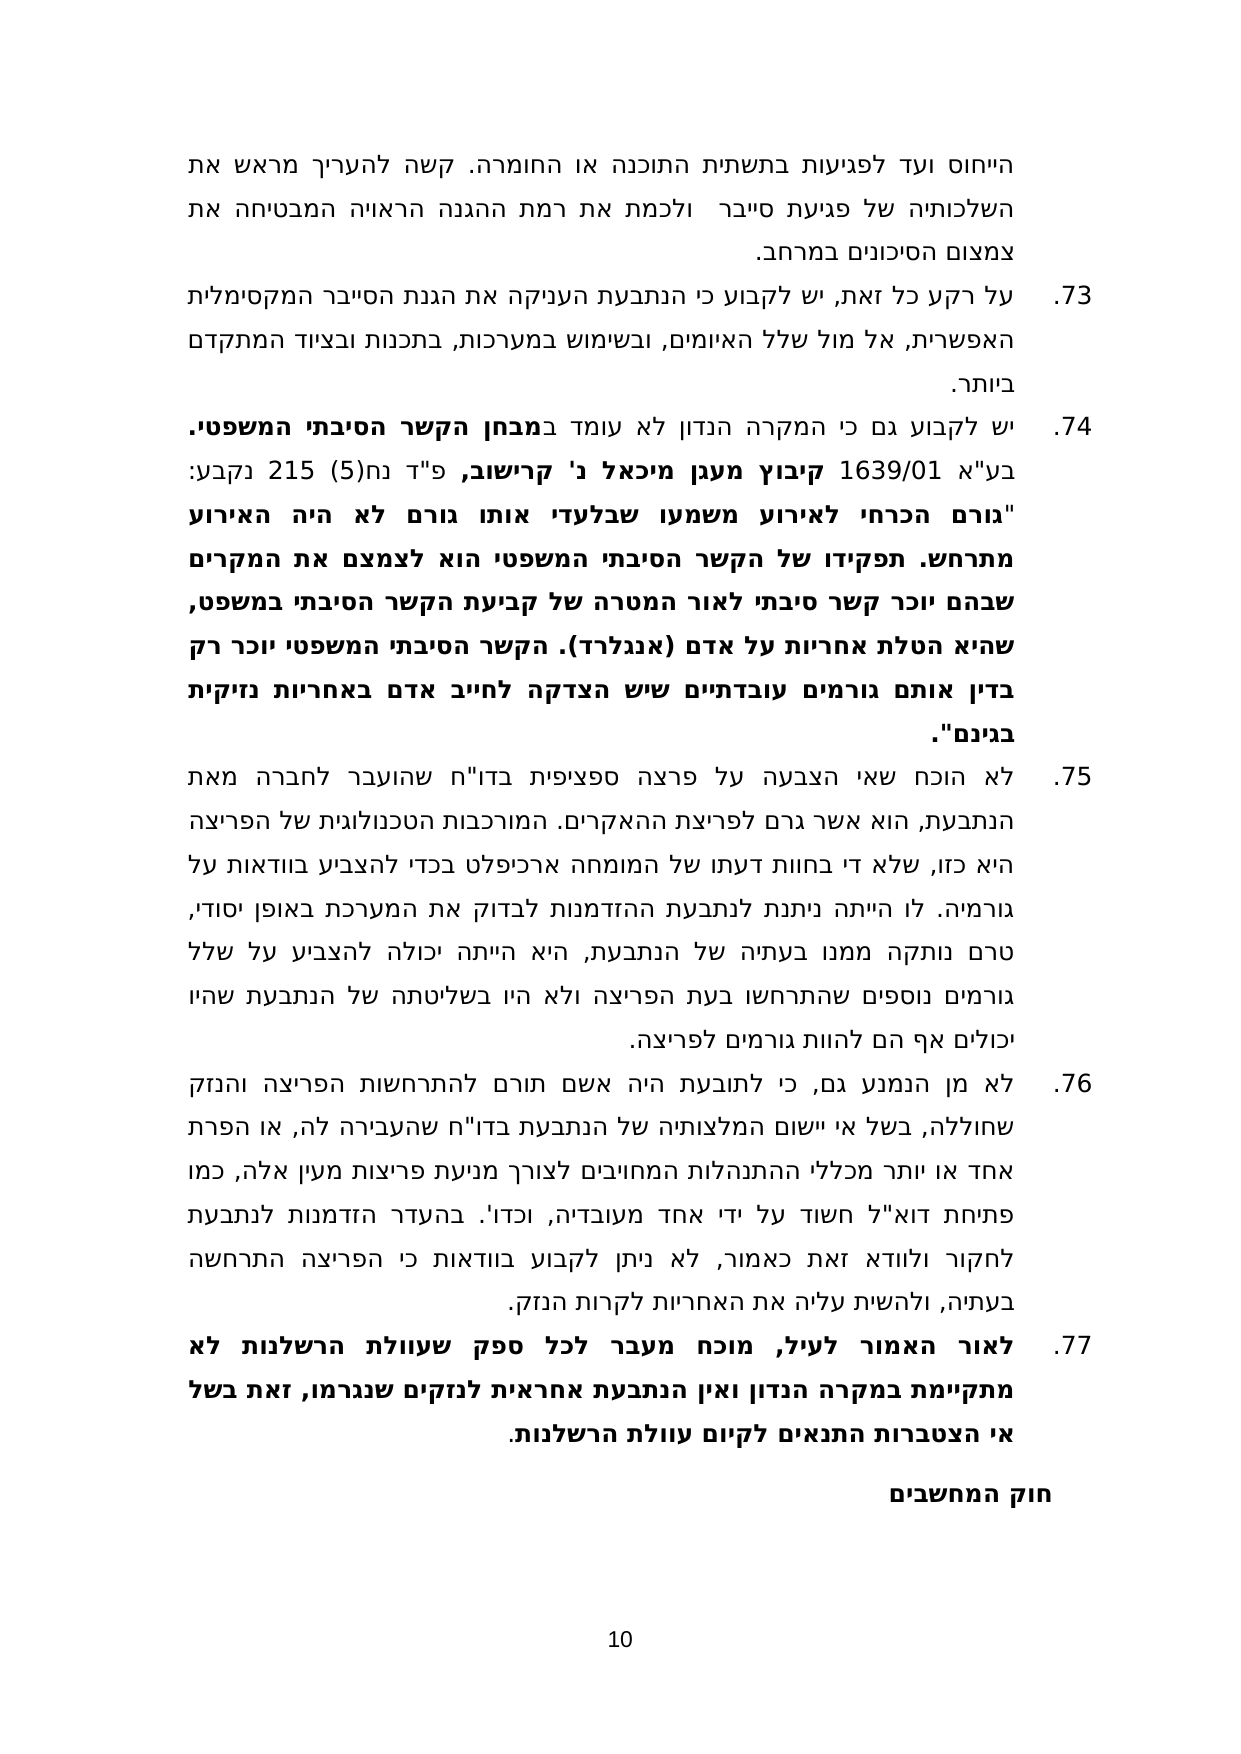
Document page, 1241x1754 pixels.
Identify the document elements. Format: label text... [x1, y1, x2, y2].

list יש לקבוע גם כי המקרה הנדון לא עומד במבחן הקשר הסיבתי המשפטי. בע"א 1639/01 קיבוץ מעגן מיכאל נ' קרישוב, פ"ד נח(5) 215 נקבע: "גורם הכרחי לאירוע משמעו שבלעדי אותו גורם לא היה האירוע מתרחש. תפקידו של הקשר הסיבתי המשפטי הוא לצמצם את המקרים שבהם יוכר קשר סיבתי לאור המטרה של קביעת הקשר הסיבתי במשפט, שהיא הטלת אחריות על אדם (אנגלרד). הקשר הסיבתי המשפטי יוכר רק בדין אותם גורמים עובדתיים שיש הצדקה לחייב אדם באחריות נזיקית בגינם". [187, 412, 1053, 748]
list על רקע כל זאת, יש לקבוע כי הנתבעת העניקה את הגנת הסייבר המקסימלית האפשרית, אל מול שלל האיומים, ובשימוש במערכות, בתכנות ובציוד המתקדם ביותר. [187, 281, 1053, 398]
text חוק המחשבים [187, 1479, 1053, 1508]
list לא מן הנמנע גם, כי לתובעת היה אשם תורם להתרחשות הפריצה והנזק שחוללה, בשל אי יישום המלצותיה של הנתבעת בדו"ח שהעבירה לה, או הפרת אחד או יותר מכללי ההתנהלות המחויבים לצורך מניעת פריצות מעין אלה, כמו פתיחת דוא"ל חשוד על ידי אחד מעובדיה, וכדו'. בהעדר הזדמנות לנתבעת לחקור ולוודא זאת כאמור, לא ניתן לקבוע בוודאות כי הפריצה התרחשה בעתיה, ולהשית עליה את האחריות לקרות הנזק. [187, 1069, 1053, 1317]
list לאור האמור לעיל, מוכח מעבר לכל ספק שעוולת הרשלנות לא מתקיימת במקרה הנדון ואין הנתבעת אחראית לנזקים שנגרמו, זאת בשל אי הצטברות התנאים לקיום עוולת הרשלנות. [187, 1331, 1053, 1448]
list לא הוכח שאי הצבעה על פרצה ספציפית בדו"ח שהועבר לחברה מאת הנתבעת, הוא אשר גרם לפריצת ההאקרים. המורכבות הטכנולוגית של הפריצה היא כזו, שלא די בחוות דעתו של המומחה ארכיפלט בכדי להצביע בוודאות על גורמיה. לו הייתה ניתנת לנתבעת ההזדמנות לבדוק את המערכת באופן יסודי, טרם נותקה ממנו בעתיה של הנתבעת, היא הייתה יכולה להצביע על שלל גורמים נוספים שהתרחשו בעת הפריצה ולא היו בשליטתה של הנתבעת שהיו יכולים אף הם להוות גורמים לפריצה. [187, 762, 1053, 1054]
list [187, 150, 1053, 267]
